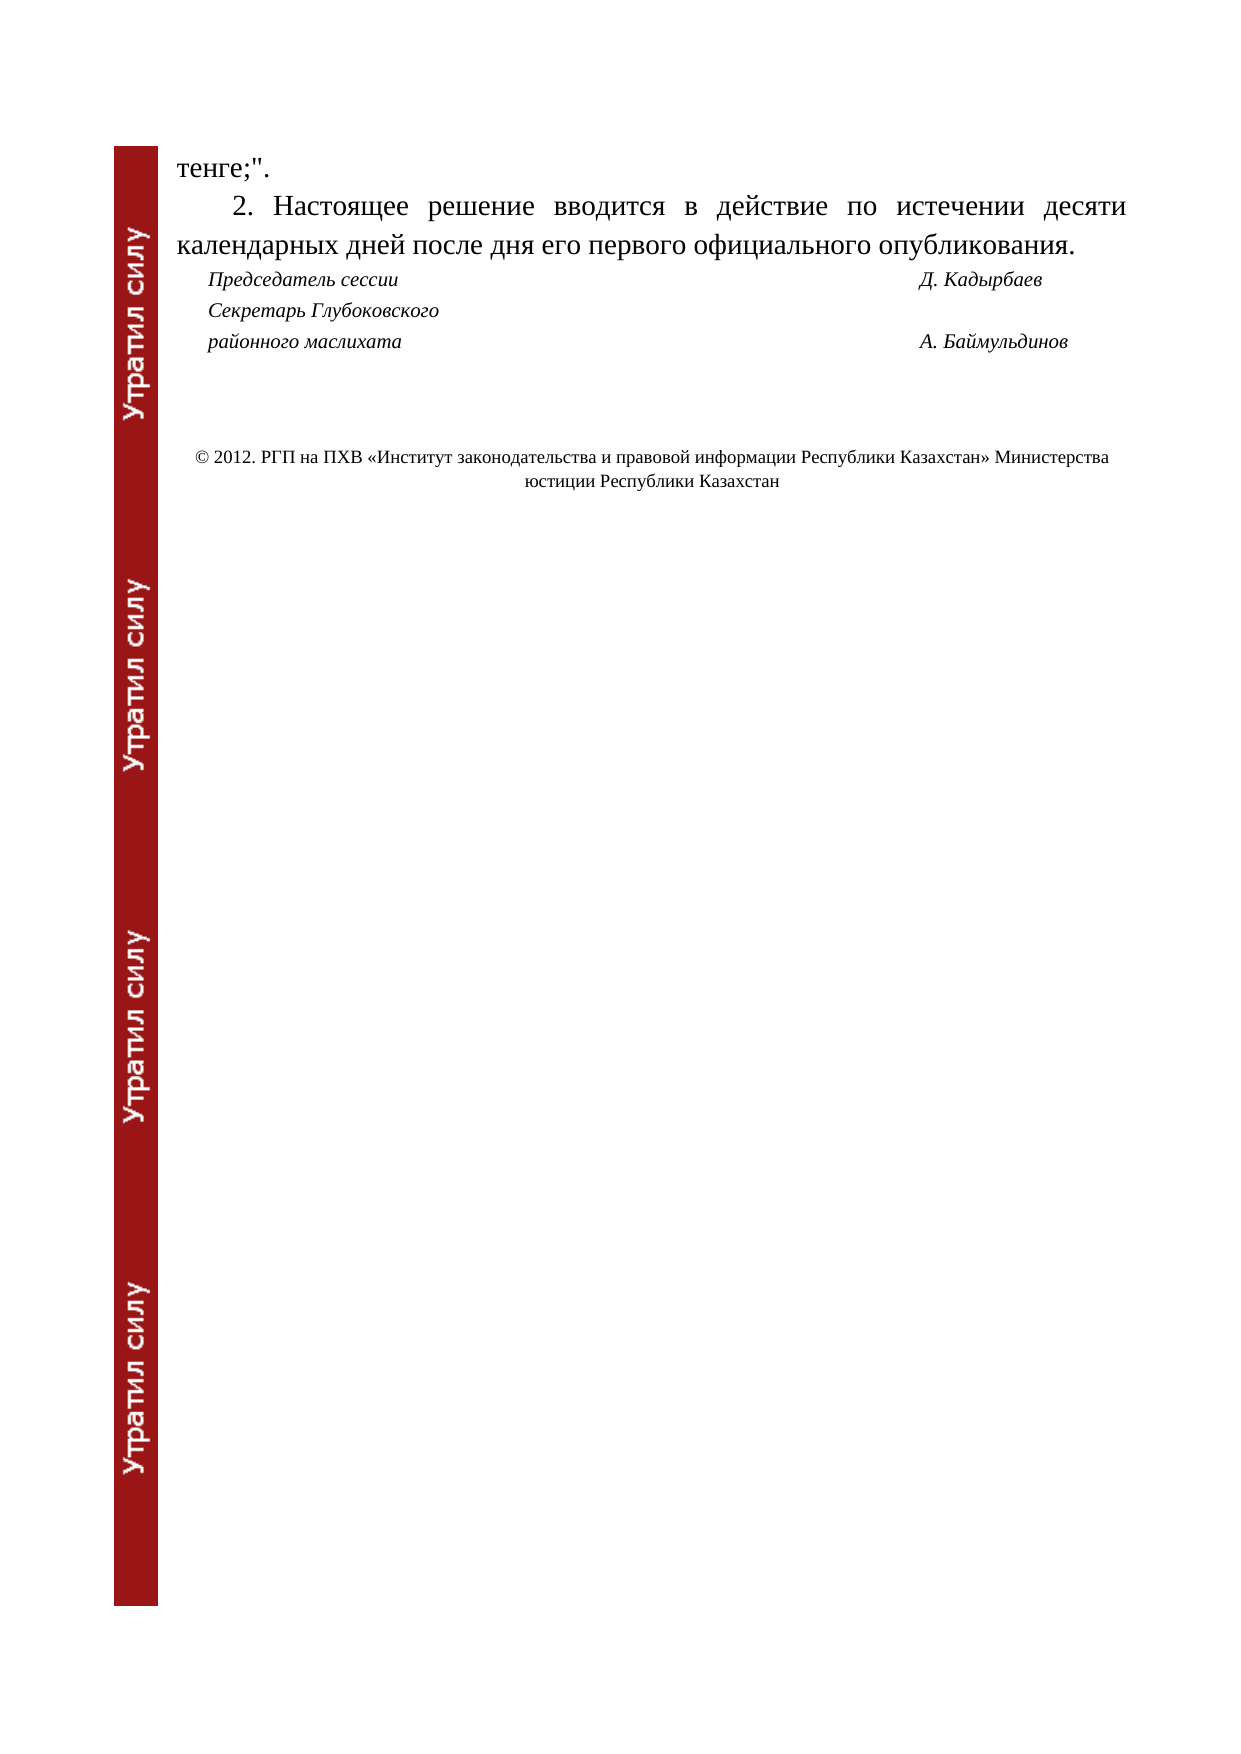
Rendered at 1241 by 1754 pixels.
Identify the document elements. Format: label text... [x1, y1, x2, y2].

table_cell А. Баймульдинов [913, 328, 1240, 359]
picture [114, 492, 158, 1606]
table_header Д. Кадырбаев [913, 266, 1240, 297]
picture [114, 359, 158, 446]
table_cell районного маслихата [101, 328, 913, 359]
table_cell Секретарь Глубоковского [101, 297, 1240, 328]
picture [114, 261, 158, 266]
table_header Председатель сессии [101, 266, 913, 297]
picture [114, 146, 158, 150]
text © 2012. РГП на ПХВ «Институт законодательства и правовой информации Республики Казахстан» Министерства юстиции Республики Казахстан [112, 446, 1128, 492]
